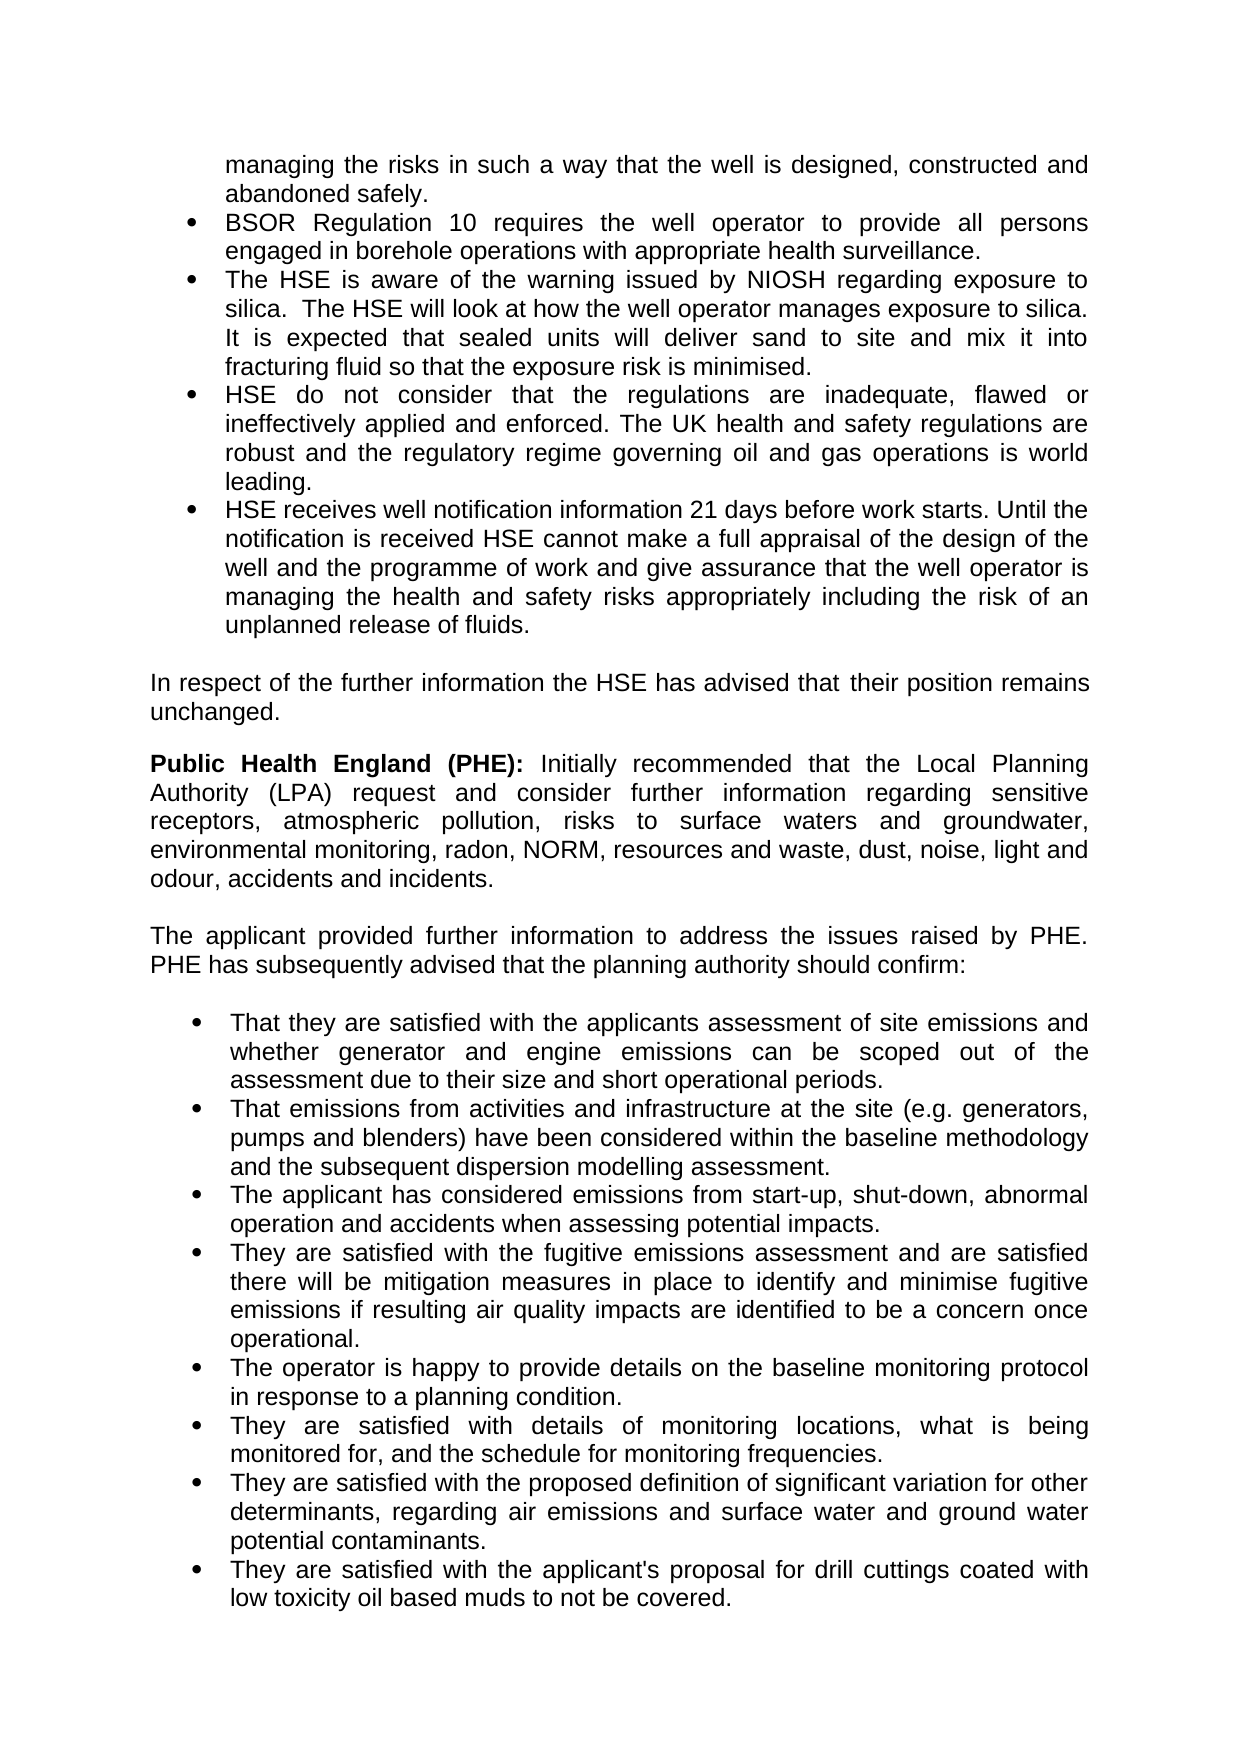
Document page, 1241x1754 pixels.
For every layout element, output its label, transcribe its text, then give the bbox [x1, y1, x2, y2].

text Public Health England (PHE): Initially recommended that the Local Planning Authority (LPA) request and consider further information regarding sensitive receptors, atmospheric pollution, risks to surface waters and groundwater, environmental monitoring, radon, NORM, resources and waste, dust, noise, light and odour, accidents and incidents. [150, 749, 1090, 893]
list They are satisfied with the applicant's proposal for drill cuttings coated with low toxicity oil based muds to not be covered. [192, 1554, 1090, 1612]
list The HSE is aware of the warning issued by NIOSH regarding exposure to silica. The HSE will look at how the well operator manages exposure to silica. It is expected that sealed units will deliver sand to site and mix it into fracturing fluid so that the exposure risk is minimised. [187, 265, 1090, 380]
list That emissions from activities and infrastructure at the site (e.g. generators, pumps and blenders) have been considered within the baseline methodology and the subsequent dispersion modelling assessment. [192, 1094, 1090, 1180]
list That they are satisfied with the applicants assessment of site emissions and whether generator and engine emissions can be scoped out of the assessment due to their size and short operational periods. [192, 1008, 1090, 1094]
list HSE receives well notification information 21 days before work starts. Until the notification is received HSE cannot make a full appraisal of the design of the well and the programme of work and give assurance that the well operator is managing the health and safety risks appropriately including the risk of an unplanned release of fluids. [187, 495, 1090, 639]
list They are satisfied with details of monitoring locations, what is being monitored for, and the schedule for monitoring frequencies. [192, 1411, 1090, 1468]
list The applicant has considered emissions from start-up, shut-down, abnormal operation and accidents when assessing potential impacts. [192, 1180, 1090, 1238]
list They are satisfied with the fugitive emissions assessment and are satisfied there will be mitigation measures in place to identify and minimise fugitive emissions if resulting air quality impacts are identified to be a concern once operational. [192, 1238, 1090, 1353]
text In respect of the further information the HSE has advised that their position remains unchanged. [150, 668, 1090, 725]
text The applicant provided further information to address the issues raised by PHE. PHE has subsequently advised that the planning authority should confirm: [150, 921, 1090, 979]
list They are satisfied with the proposed definition of significant variation for other determinants, regarding air emissions and surface water and ground water potential contaminants. [192, 1468, 1090, 1554]
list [187, 150, 1090, 207]
list The operator is happy to provide details on the baseline monitoring protocol in response to a planning condition. [192, 1353, 1090, 1411]
list BSOR Regulation 10 requires the well operator to provide all persons engaged in borehole operations with appropriate health surveillance. [187, 207, 1090, 265]
list HSE do not consider that the regulations are inadequate, flawed or ineffectively applied and enforced. The UK health and safety regulations are robust and the regulatory regime governing oil and gas operations is world leading. [187, 380, 1090, 495]
